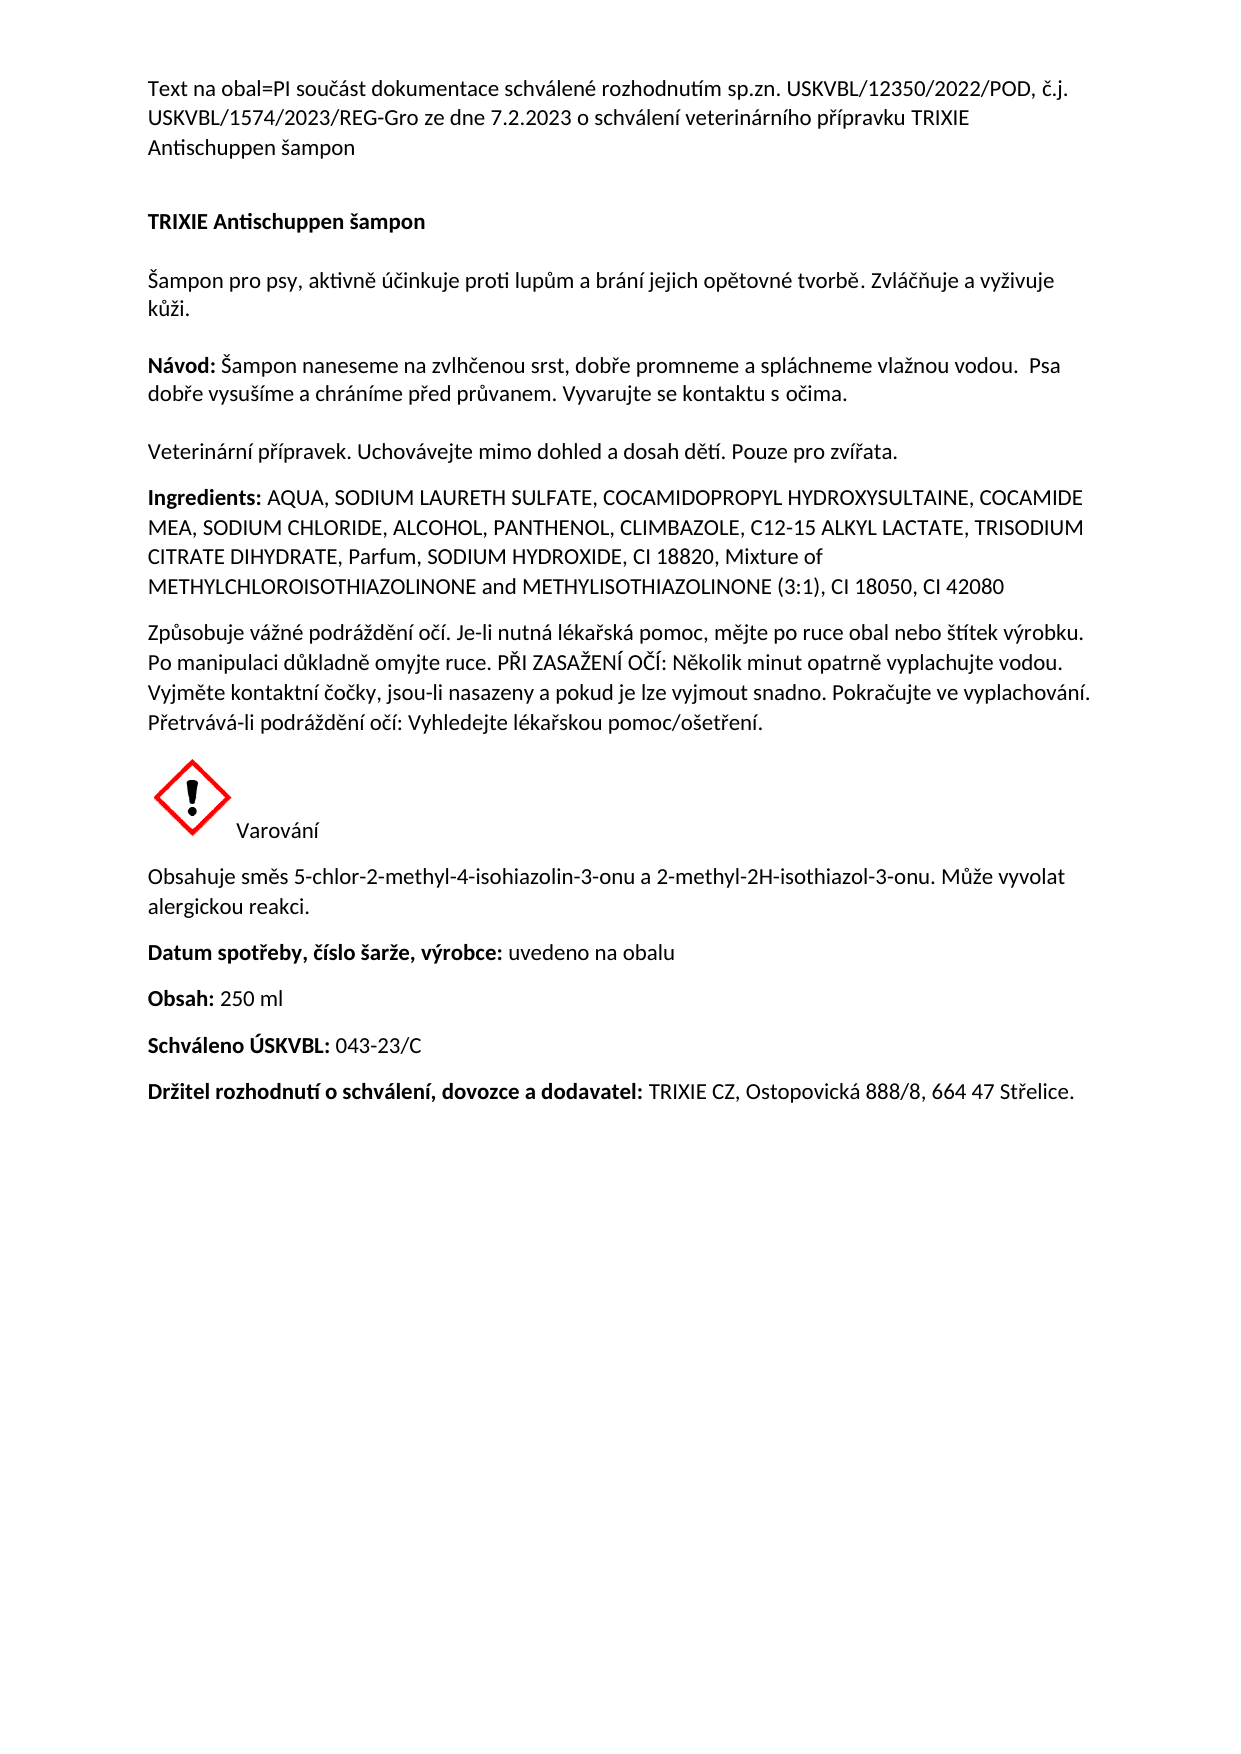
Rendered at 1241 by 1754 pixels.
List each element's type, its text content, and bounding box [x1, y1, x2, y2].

text Šampon pro psy, aktivně účinkuje proti lupům a brání jejich opětovné tvorbě. Zvláčňuje a vyživuje kůži. [148, 266, 1093, 322]
text Veterinární přípravek. Uchovávejte mimo dohled a dosah dětí. Pouze pro zvířata. [148, 437, 1093, 465]
text TRIXIE Antischuppen šampon [148, 207, 1092, 236]
picture [147, 753, 237, 838]
text Schváleno ÚSKVBL: 043-23/C [148, 1031, 1093, 1059]
text Datum spotřeby, číslo šarže, výrobce: uvedeno na obalu [148, 938, 1093, 966]
text Ingredients: AQUA, SODIUM LAURETH SULFATE, COCAMIDOPROPYL HYDROXYSULTAINE, COCAMIDE MEA, SODIUM CHLORIDE, ALCOHOL, PANTHENOL, CLIMBAZOLE, C12-15 ALKYL LACTATE, TRISODIUM CITRATE DIHYDRATE, Parfum, SODIUM HYDROXIDE, CI 18820, Mixture of METHYLCHLOROISOTHIAZOLINONE and METHYLISOTHIAZOLINONE (3:1), CI 18050, CI 42080 [148, 483, 1093, 600]
text Varování [148, 754, 1093, 844]
text Držitel rozhodnutí o schválení, dovozce a dodavatel: TRIXIE CZ, Ostopovická 888/8, 664 47 Střelice. [148, 1077, 1093, 1105]
text Způsobuje vážné podráždění očí. Je-li nutná lékařská pomoc, mějte po ruce obal nebo štítek výrobku. Po manipulaci důkladně omyjte ruce. PŘI ZASAŽENÍ OČÍ: Několik minut opatrně vyplachujte vodou. Vyjměte kontaktní čočky, jsou-li nasazeny a pokud je lze vyjmout snadno. Pokračujte ve vyplachování. Přetrvává-li podráždění očí: Vyhledejte lékařskou pomoc/ošetření. [148, 618, 1093, 736]
text Obsah: 250 ml [148, 984, 1093, 1012]
text Návod: Šampon naneseme na zvlhčenou srst, dobře promneme a spláchneme vlažnou vodou. Psa dobře vysušíme a chráníme před průvanem. Vyvarujte se kontaktu s očima. [148, 352, 1093, 408]
text Obsahuje směs 5-chlor-2-methyl-4-isohiazolin-3-onu a 2-methyl-2H-isothiazol-3-onu. Může vyvolat alergickou reakci. [148, 862, 1093, 920]
